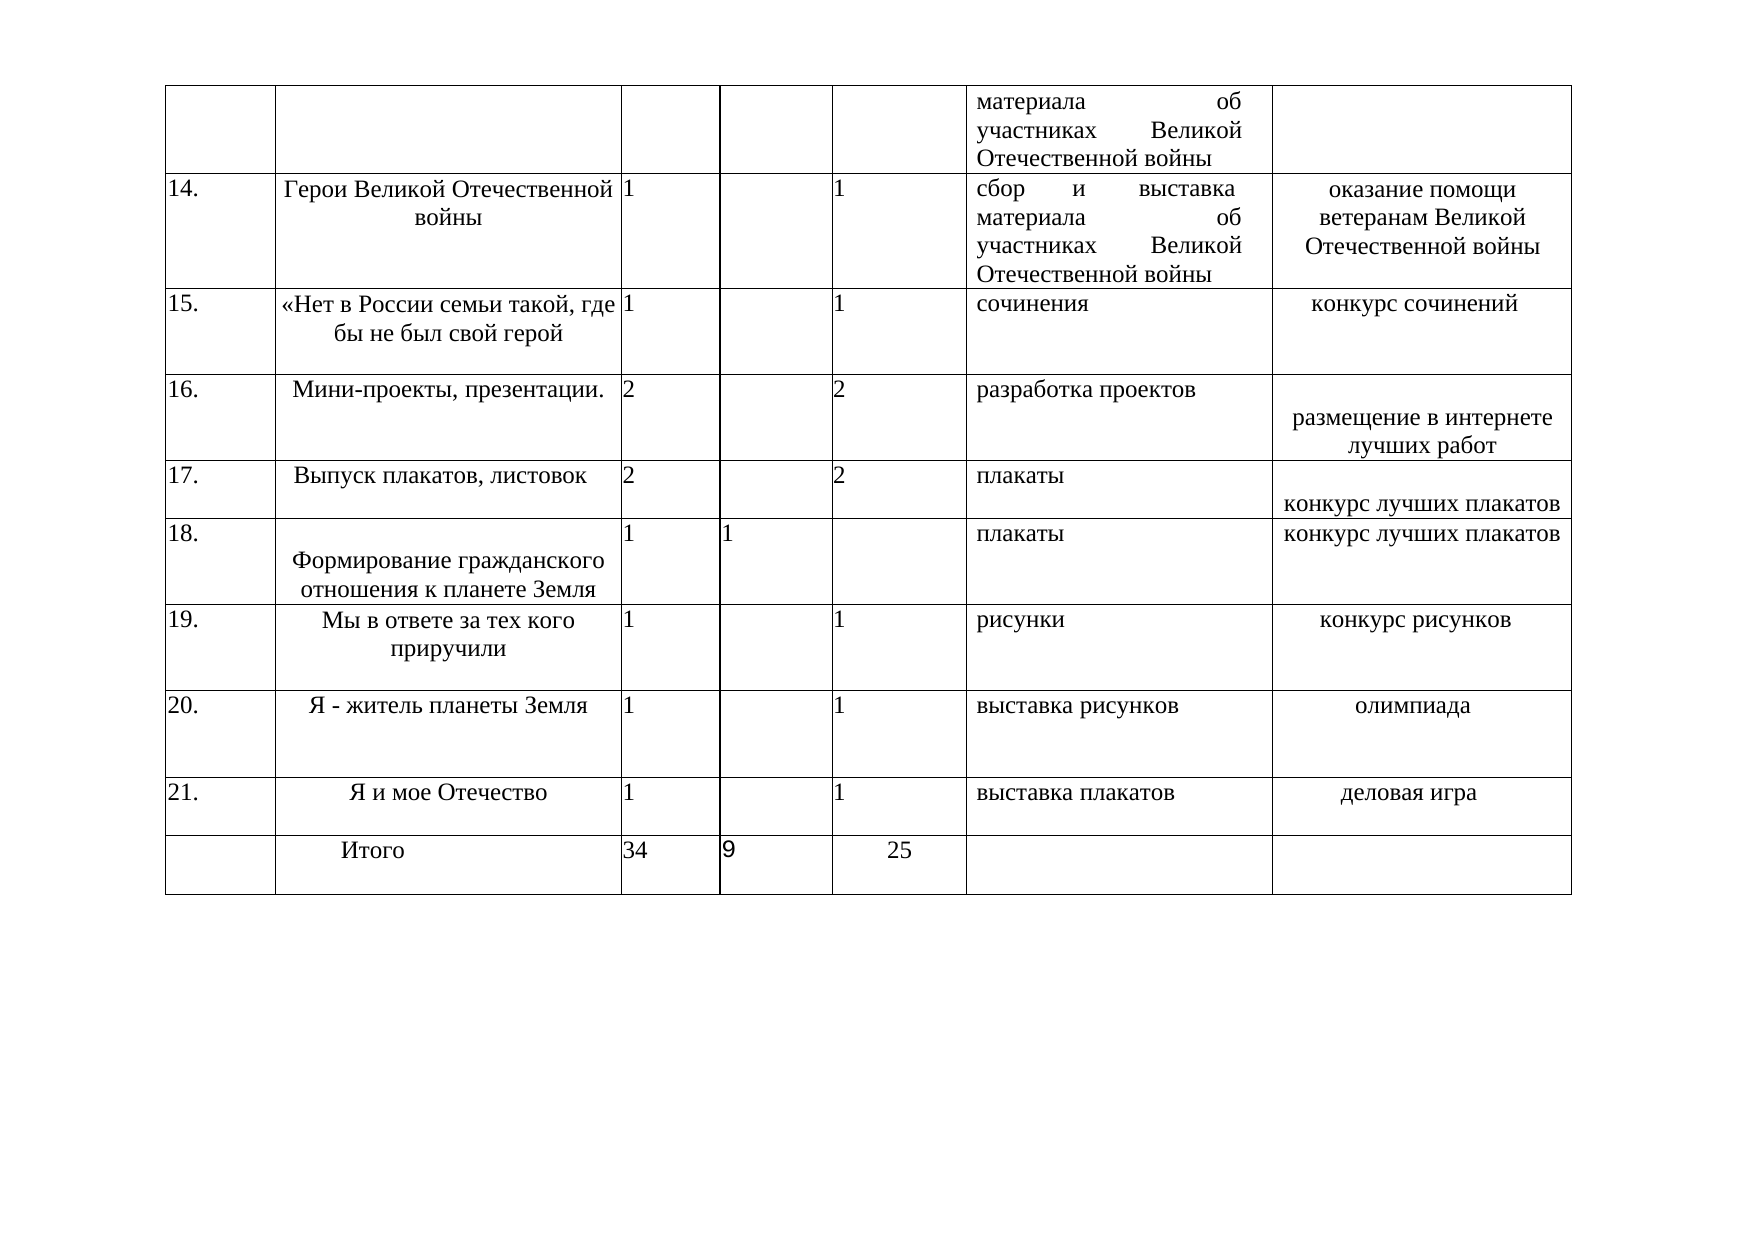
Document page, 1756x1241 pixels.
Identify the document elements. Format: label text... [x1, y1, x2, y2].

table_cell 1 [622, 174, 719, 288]
table_cell олимпиада [1273, 691, 1571, 777]
table_cell 34 [622, 836, 719, 893]
table_cell 1 [622, 691, 719, 777]
table_cell [166, 836, 275, 893]
table_cell 1 [833, 289, 966, 374]
table_cell [721, 605, 832, 690]
table_cell плакаты [967, 461, 1272, 518]
table_cell 1 [833, 778, 966, 835]
table_cell 1 [833, 605, 966, 690]
table_cell размещение в интернете лучших работ [1273, 375, 1571, 460]
table_cell Мини-проекты, презентации. [276, 375, 621, 460]
table_cell 20. [166, 691, 275, 777]
table_cell [1273, 836, 1571, 893]
table_cell 1 [833, 691, 966, 777]
table_cell оказание помощи ветеранам Великой Отечественной войны [1273, 174, 1571, 288]
table_cell Формирование гражданского отношения к планете Земля [276, 519, 621, 604]
table_cell 1 [622, 778, 719, 835]
table_cell [833, 519, 966, 604]
table_cell 25 [833, 836, 966, 893]
table_cell 16. [166, 375, 275, 460]
table_cell конкурс рисунков [1273, 605, 1571, 690]
table_cell 15. [166, 289, 275, 374]
table_cell [721, 375, 832, 460]
table_cell 18. [166, 519, 275, 604]
table_cell Я и мое Отечество [276, 778, 621, 835]
table_cell 14. [166, 174, 275, 288]
table_cell сочинения [967, 289, 1272, 374]
table_cell выставка плакатов [967, 778, 1272, 835]
table_cell Герои Великой Отечественной войны [276, 174, 621, 288]
table_cell Мы в ответе за тех кого приручили [276, 605, 621, 690]
table_cell 1 [622, 289, 719, 374]
table_header [833, 86, 966, 173]
table_cell [967, 836, 1272, 893]
table_cell [721, 461, 832, 518]
table_header [622, 86, 719, 173]
table_cell деловая игра [1273, 778, 1571, 835]
table_cell Выпуск плакатов, листовок [276, 461, 621, 518]
table_cell 9 [721, 836, 832, 893]
table_cell Я - житель планеты Земля [276, 691, 621, 777]
table_cell 17. [166, 461, 275, 518]
table_cell 1 [721, 519, 832, 604]
table_cell 2 [622, 375, 719, 460]
table_cell конкурс сочинений [1273, 289, 1571, 374]
table_cell Итого [276, 836, 621, 893]
table_cell конкурс лучших плакатов [1273, 461, 1571, 518]
table_cell 1 [833, 174, 966, 288]
table_header материала об участниках Великой Отечественной войны [967, 86, 1272, 173]
table_cell разработка проектов [967, 375, 1272, 460]
table_cell 1 [622, 605, 719, 690]
table_cell конкурс лучших плакатов [1273, 519, 1571, 604]
table_cell [721, 691, 832, 777]
table_cell 2 [622, 461, 719, 518]
table_cell сбор и выставка материала об участниках Великой Отечественной войны [967, 174, 1272, 288]
table_cell выставка рисунков [967, 691, 1272, 777]
table_cell рисунки [967, 605, 1272, 690]
table_cell плакаты [967, 519, 1272, 604]
table_cell [721, 174, 832, 288]
table_header [166, 86, 275, 173]
table_cell [721, 289, 832, 374]
table_cell 19. [166, 605, 275, 690]
table_cell [721, 778, 832, 835]
table_header [721, 86, 832, 173]
table_cell «Нет в России семьи такой, где бы не был свой герой [276, 289, 621, 374]
table_cell 1 [622, 519, 719, 604]
table_cell 21. [166, 778, 275, 835]
table_cell 2 [833, 461, 966, 518]
table_header [276, 86, 621, 173]
table_header [1273, 86, 1571, 173]
table_cell 2 [833, 375, 966, 460]
